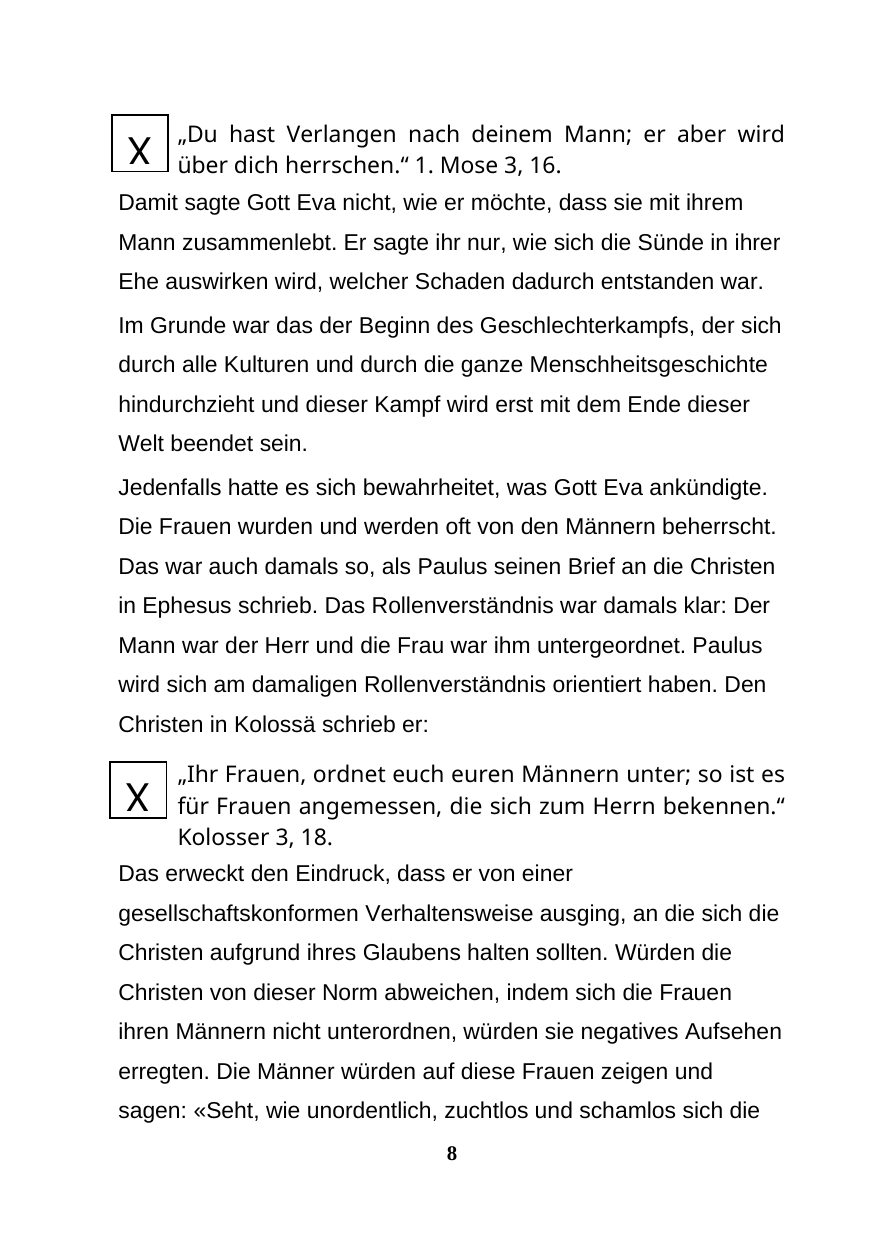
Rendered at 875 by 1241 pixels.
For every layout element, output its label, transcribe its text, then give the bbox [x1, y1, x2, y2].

text „Ihr Frauen, ordnet euch euren Männern unter; so ist es für Frauen angemessen, die sich zum Herrn bekennen.“ Kolosser 3, 18. [177, 758, 785, 852]
text Im Grunde war das der Beginn des Geschlechterkampfs, der sich durch alle Kulturen und durch die ganze Menschheitsgeschichte hindurchzieht und dieser Kampf wird erst mit dem Ende dieser Welt beendet sein. [118, 312, 785, 456]
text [118, 860, 785, 1124]
text Jedenfalls hatte es sich bewahrheitet, was Gott Eva ankündigte. Die Frauen wurden und werden oft von den Männern beherrscht. Das war auch damals so, als Paulus seinen Brief an die Christen in Ephesus schrieb. Das Rollenverständnis war damals klar: Der Mann war der Herr und die Frau war ihm untergeordnet. Paulus wird sich am damaligen Rollenverständnis orientiert haben. Den Christen in Kolossä schrieb er: [118, 474, 785, 737]
text Damit sagte Gott Eva nicht, wie er möchte, dass sie mit ihrem Mann zusammenlebt. Er sagte ihr nur, wie sich die Sünde in ihrer Ehe auswirken wird, welcher Schaden dadurch entstanden war. [118, 189, 785, 294]
text „Du hast Verlangen nach deinem Mann; er aber wird über dich herrschen.“ 1. Mose 3, 16. [177, 118, 785, 181]
